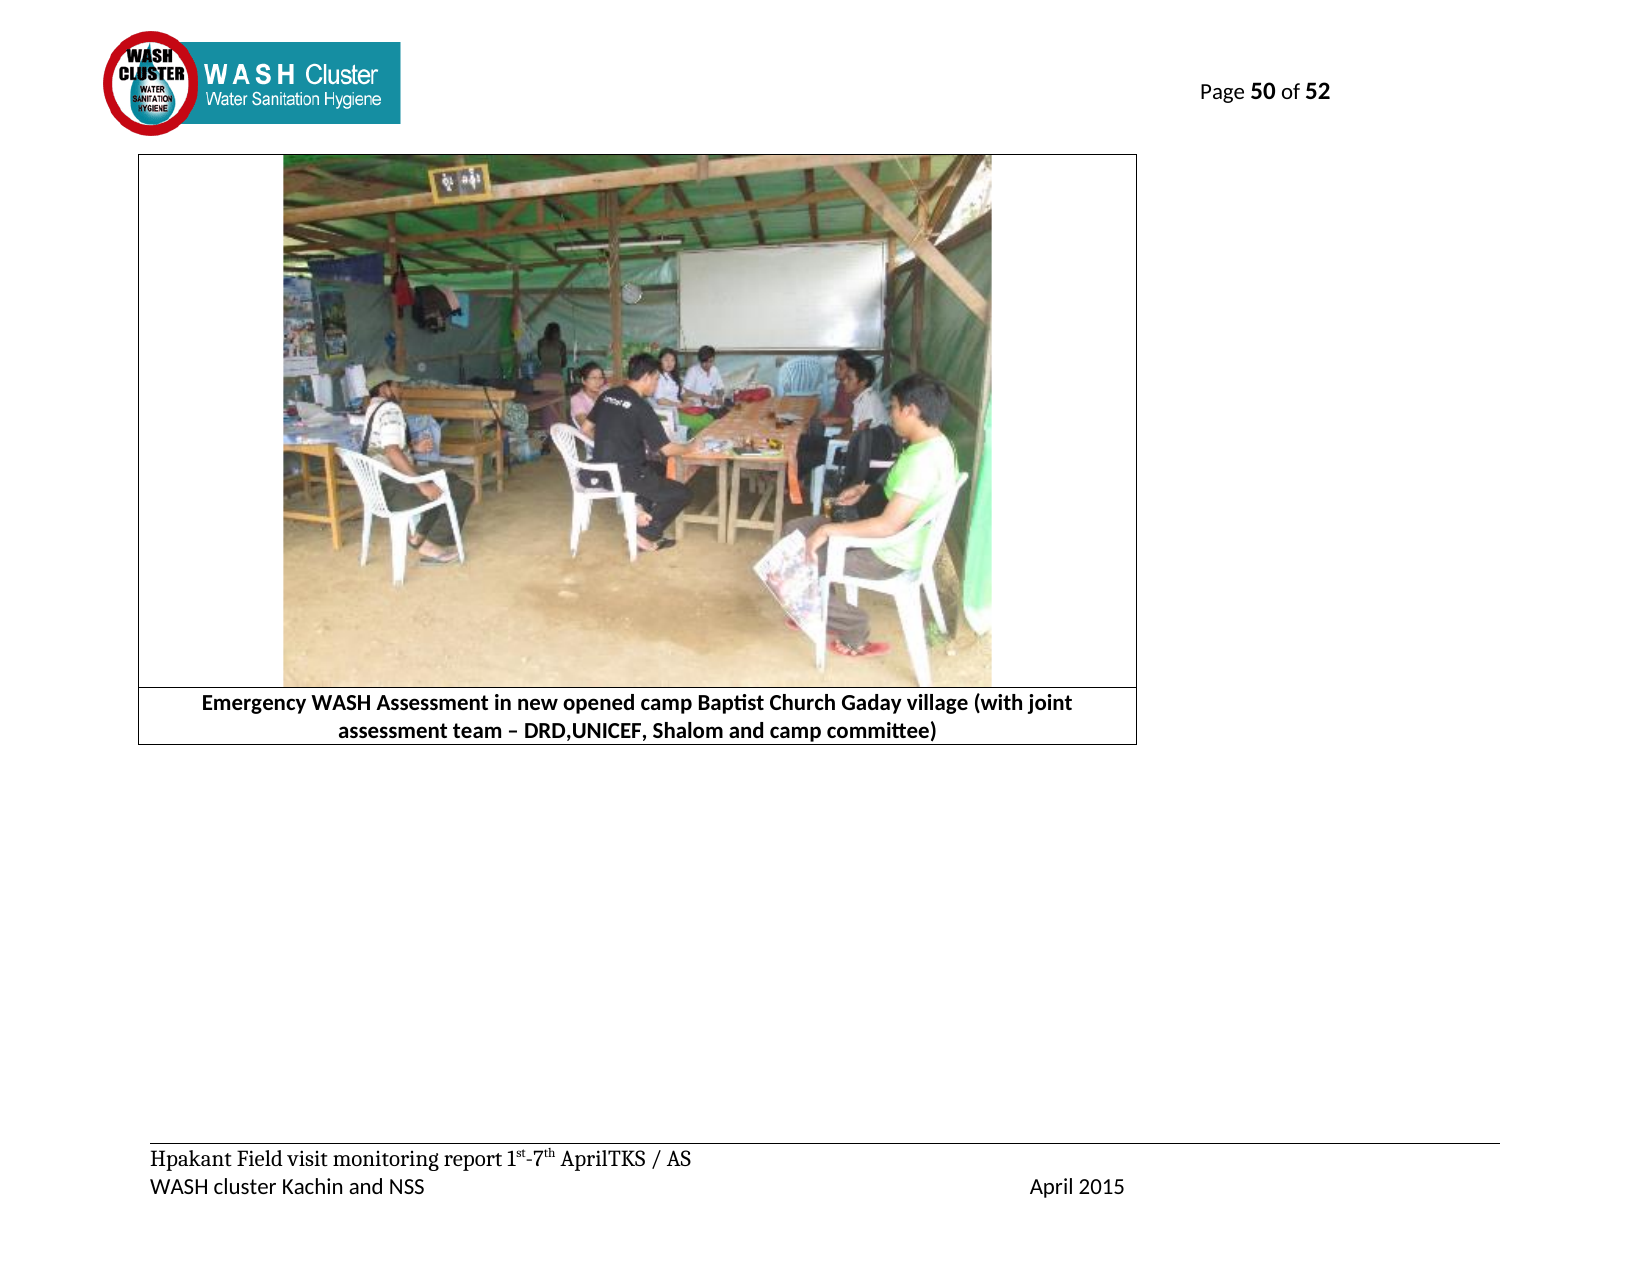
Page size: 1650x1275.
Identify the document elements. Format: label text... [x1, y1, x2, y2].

table_header [139, 155, 283, 687]
table_header [992, 155, 1136, 687]
table_cell Emergency WASH Assessment in new opened camp Baptist Church Gaday village (with joint assessment team – DRD,UNICEF, Shalom and camp committee) [139, 688, 1136, 744]
picture [283, 155, 992, 687]
